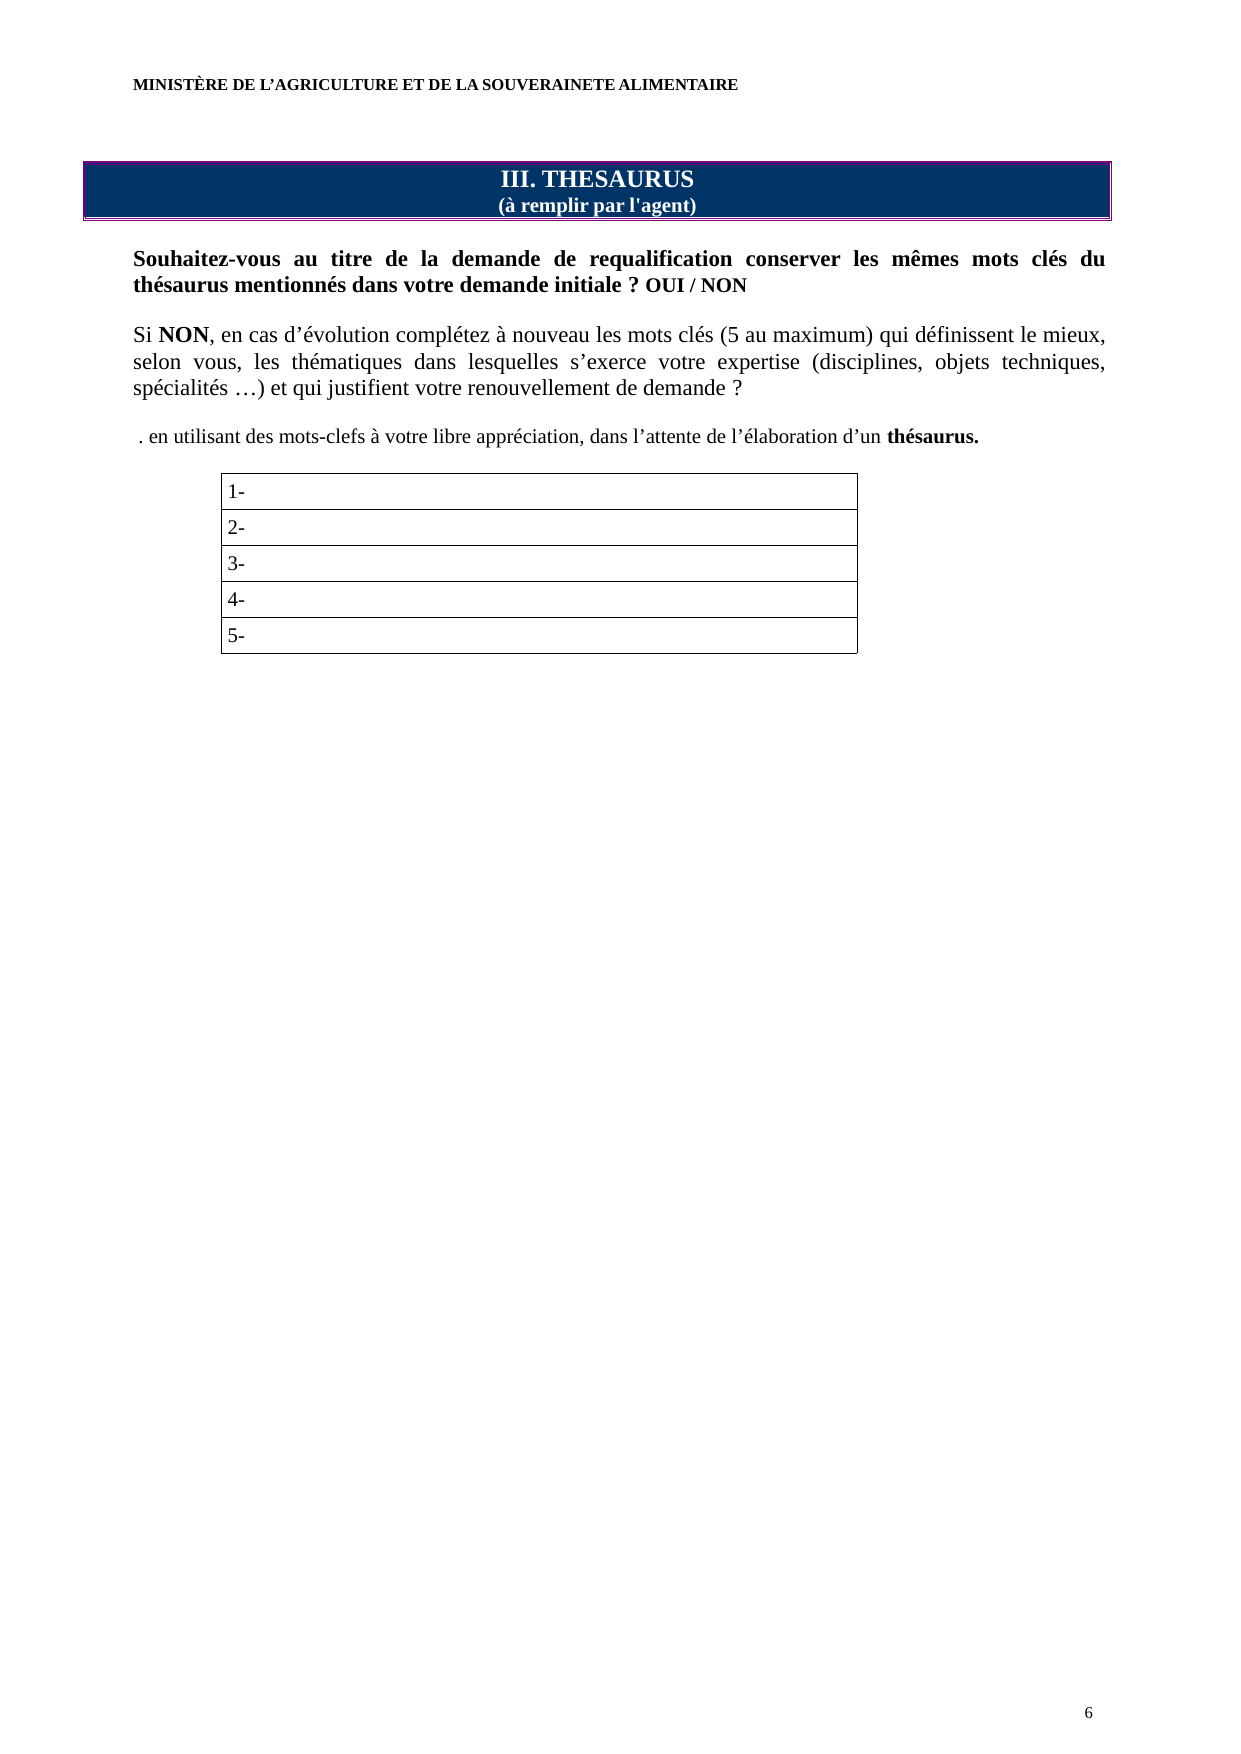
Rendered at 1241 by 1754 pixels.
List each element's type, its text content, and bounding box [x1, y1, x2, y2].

text . en utilisant des mots-clefs à votre libre appréciation, dans l’attente de l’élaboration d’un thésaurus. [133, 424, 1107, 448]
table_header 1- [222, 474, 857, 509]
table_cell 4- [222, 582, 857, 617]
table_header III. THESAURUS (à remplir par l'agent) [86, 165, 1109, 217]
text Souhaitez-vous au titre de la demande de requalification conserver les mêmes mots clés du thésaurus mentionnés dans votre demande initiale ? OUI / NON [133, 244, 1107, 297]
table_cell 5- [222, 618, 857, 653]
table_cell 2- [222, 510, 857, 545]
text Si NON, en cas d’évolution complétez à nouveau les mots clés (5 au maximum) qui définissent le mieux, selon vous, les thématiques dans lesquelles s’exerce votre expertise (disciplines, objets techniques, spécialités …) et qui justifient votre renouvellement de demande ? [133, 321, 1107, 400]
table_cell 3- [222, 546, 857, 581]
